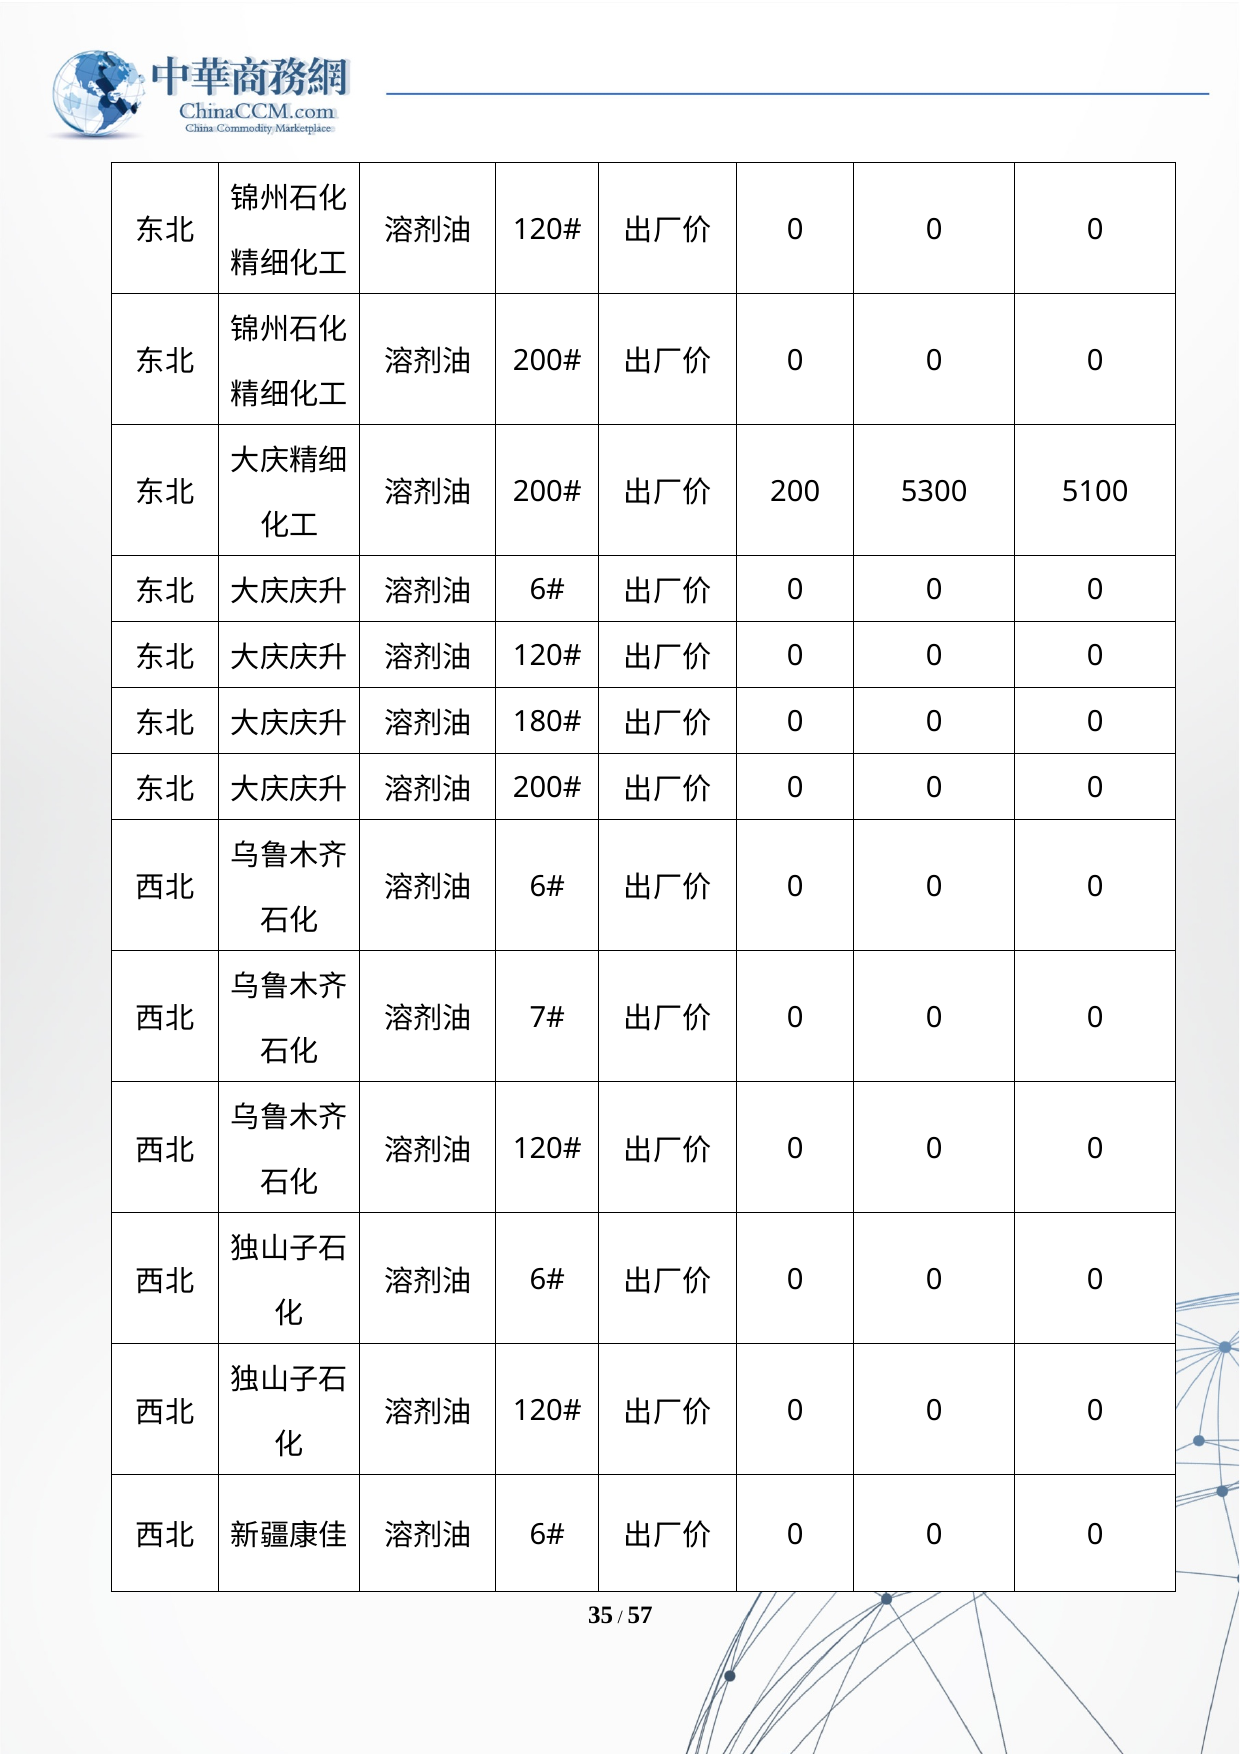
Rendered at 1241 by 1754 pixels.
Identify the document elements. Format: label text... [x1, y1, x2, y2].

table_cell 0 [1015, 1213, 1175, 1343]
table_cell 0 [1015, 1344, 1175, 1474]
table_cell 0 [1015, 163, 1175, 293]
table_cell 120# [496, 163, 598, 293]
table_cell 0 [1015, 294, 1175, 424]
table_cell 锦州石化精细化工 [219, 163, 359, 293]
table_cell 溶剂油 [360, 294, 495, 424]
table_cell 出厂价 [599, 1344, 736, 1474]
table_cell 乌鲁木齐石化 [219, 951, 359, 1081]
table_cell 溶剂油 [360, 622, 495, 687]
table_cell 锦州石化精细化工 [219, 294, 359, 424]
table_cell 东北 [112, 425, 218, 555]
table_cell 0 [854, 754, 1014, 819]
table_cell 出厂价 [599, 754, 736, 819]
table_cell 出厂价 [599, 556, 736, 621]
table_cell 0 [854, 622, 1014, 687]
table_cell 0 [737, 163, 853, 293]
table_cell 0 [737, 294, 853, 424]
table_cell 0 [854, 163, 1014, 293]
table_cell 新疆康佳投资(集团) [219, 1475, 359, 1591]
table_cell 西北 [112, 1213, 218, 1343]
table_cell 出厂价 [599, 622, 736, 687]
table_cell 西北 [112, 820, 218, 950]
table_cell 0 [854, 1475, 1014, 1591]
table_cell 溶剂油 [360, 556, 495, 621]
table_cell 0 [737, 754, 853, 819]
table_cell 120# [496, 1344, 598, 1474]
table_cell 溶剂油 [360, 951, 495, 1081]
table_cell 溶剂油 [360, 1213, 495, 1343]
table_cell 0 [737, 1344, 853, 1474]
table_cell 200 [737, 425, 853, 555]
table_cell 大庆精细化工 [219, 425, 359, 555]
table_cell 120# [496, 622, 598, 687]
table_cell 出厂价 [599, 688, 736, 753]
table_cell 6# [496, 820, 598, 950]
table_cell 东北 [112, 688, 218, 753]
table_cell 溶剂油 [360, 1344, 495, 1474]
table_cell 0 [854, 1213, 1014, 1343]
table_cell 0 [1015, 688, 1175, 753]
table_cell 5100 [1015, 425, 1175, 555]
table_cell 0 [1015, 951, 1175, 1081]
table_cell 0 [854, 556, 1014, 621]
table_cell 溶剂油 [360, 1082, 495, 1212]
picture [0, 2, 1240, 1754]
table_cell 东北 [112, 754, 218, 819]
table_cell 0 [737, 622, 853, 687]
table_cell 出厂价 [599, 820, 736, 950]
table_cell 出厂价 [599, 294, 736, 424]
table_cell 0 [737, 1475, 853, 1591]
table_cell 6# [496, 1475, 598, 1591]
table_cell 西北 [112, 951, 218, 1081]
table_cell 出厂价 [599, 1082, 736, 1212]
table_cell 乌鲁木齐石化 [219, 820, 359, 950]
table_cell 0 [737, 556, 853, 621]
table_cell 6# [496, 1213, 598, 1343]
table_cell 溶剂油 [360, 163, 495, 293]
table_cell 西北 [112, 1082, 218, 1212]
table_cell 0 [1015, 556, 1175, 621]
table_cell 0 [854, 820, 1014, 950]
table_cell 200# [496, 425, 598, 555]
table_cell 东北 [112, 294, 218, 424]
table_cell 西北 [112, 1344, 218, 1474]
table_cell 东北 [112, 556, 218, 621]
table_cell 出厂价 [599, 163, 736, 293]
table_cell 7# [496, 951, 598, 1081]
table_cell 0 [1015, 622, 1175, 687]
table_cell 6# [496, 556, 598, 621]
table_cell 大庆庆升 [219, 556, 359, 621]
table_cell 乌鲁木齐石化 [219, 1082, 359, 1212]
table_cell 0 [854, 294, 1014, 424]
table_cell 大庆庆升 [219, 688, 359, 753]
table_cell 0 [854, 1344, 1014, 1474]
table_cell 180# [496, 688, 598, 753]
table_cell 0 [737, 1082, 853, 1212]
table_cell 0 [1015, 754, 1175, 819]
table_cell 出厂价 [599, 951, 736, 1081]
table_cell 0 [737, 688, 853, 753]
table_cell 出厂价 [599, 1475, 736, 1591]
table_cell 出厂价 [599, 1213, 736, 1343]
table_cell 200# [496, 294, 598, 424]
table_cell 溶剂油 [360, 688, 495, 753]
table_cell 0 [1015, 1082, 1175, 1212]
table_cell 溶剂油 [360, 820, 495, 950]
table_cell 溶剂油 [360, 1475, 495, 1591]
table_cell 200# [496, 754, 598, 819]
table_cell 0 [854, 688, 1014, 753]
table_cell 0 [1015, 1475, 1175, 1591]
table_cell 溶剂油 [360, 754, 495, 819]
table_cell 0 [737, 820, 853, 950]
table_cell 大庆庆升 [219, 622, 359, 687]
table_cell 0 [1015, 820, 1175, 950]
table_cell 出厂价 [599, 425, 736, 555]
table_cell 0 [737, 1213, 853, 1343]
table_cell 0 [854, 1082, 1014, 1212]
table_cell 120# [496, 1082, 598, 1212]
table_cell 0 [854, 951, 1014, 1081]
table_cell 大庆庆升 [219, 754, 359, 819]
table_cell 0 [737, 951, 853, 1081]
table_cell 溶剂油 [360, 425, 495, 555]
table_cell 东北 [112, 163, 218, 293]
table_cell 5300 [854, 425, 1014, 555]
table_cell 西北 [112, 1475, 218, 1591]
table_cell 独山子石化 [219, 1344, 359, 1474]
table_cell 独山子石化 [219, 1213, 359, 1343]
table_cell 东北 [112, 622, 218, 687]
